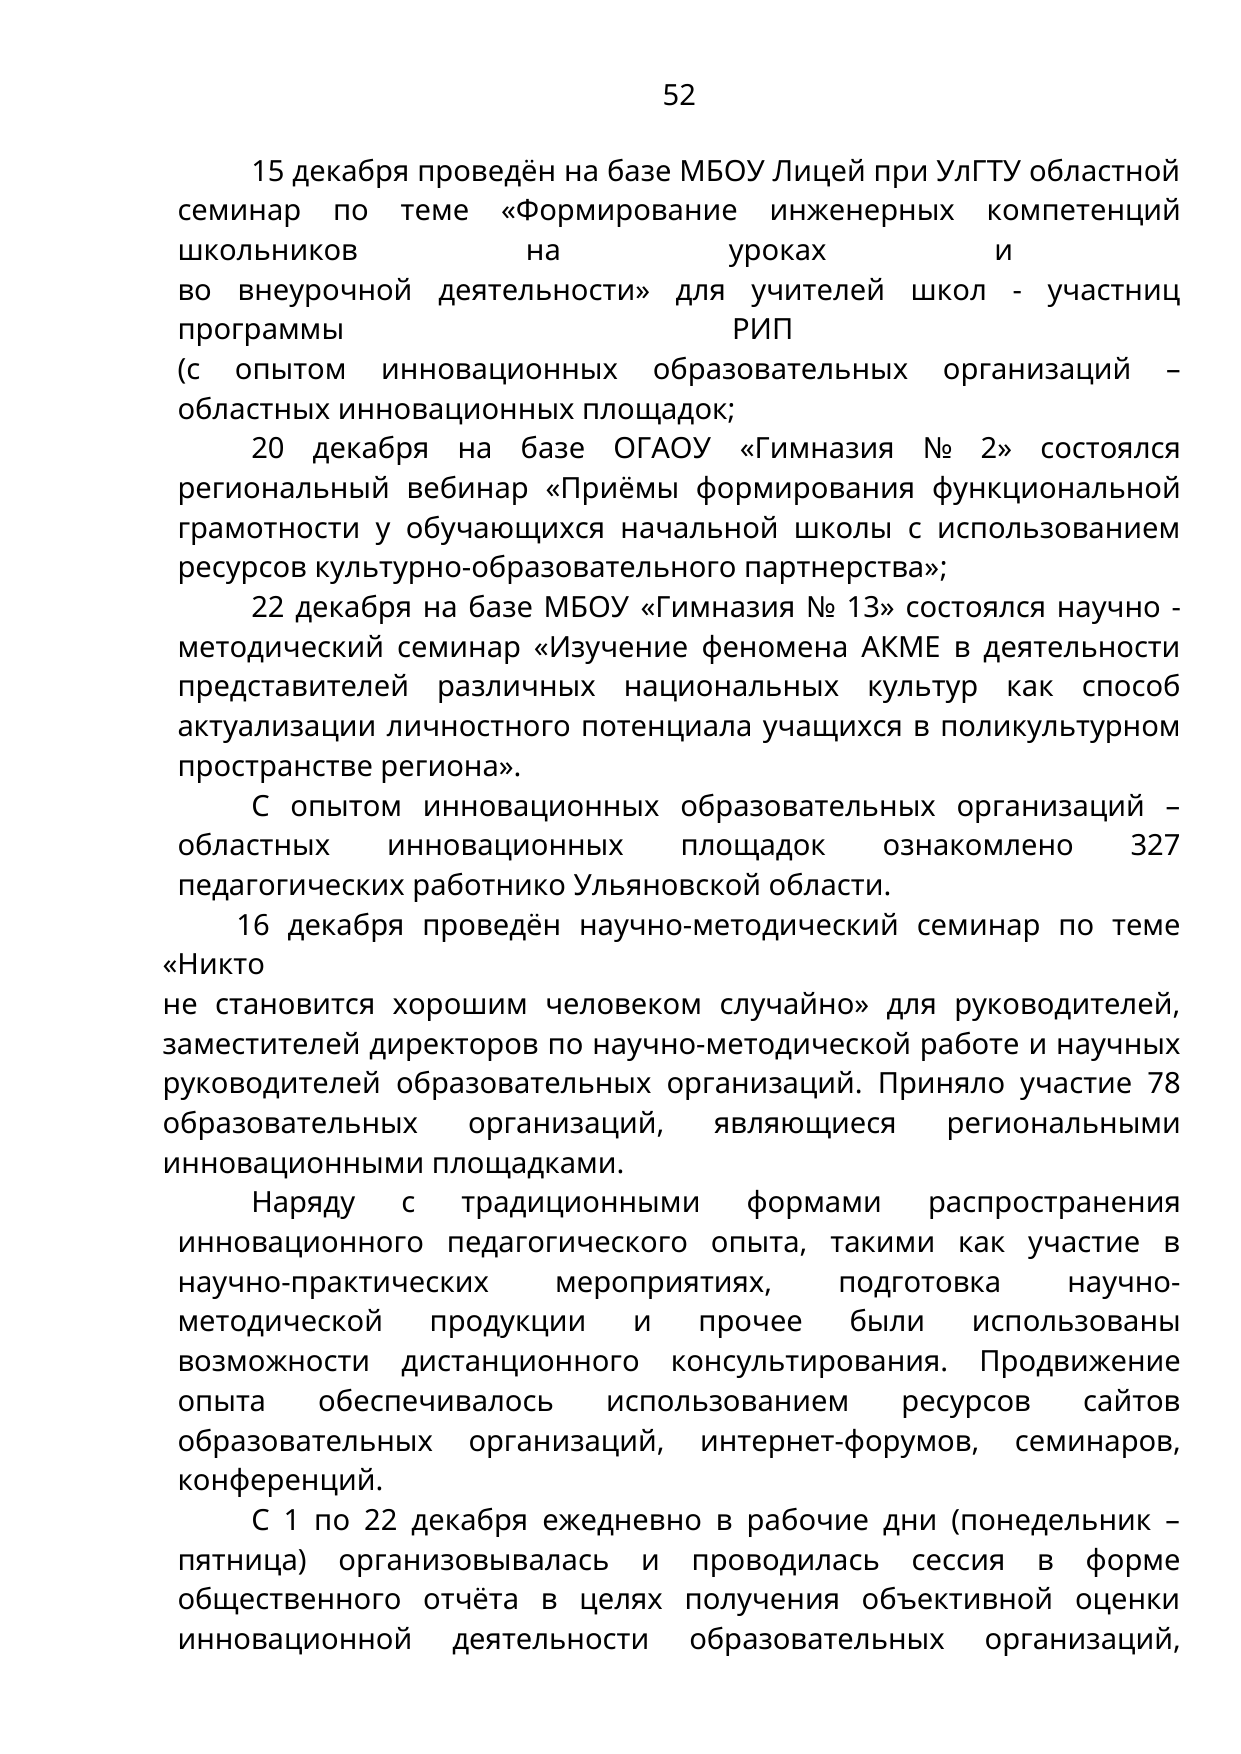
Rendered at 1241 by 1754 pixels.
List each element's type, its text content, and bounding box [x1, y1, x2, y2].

text 20 декабря на базе ОГАОУ «Гимназия № 2» состоялся региональный вебинар «Приёмы формирования функциональной грамотности у обучающихся начальной школы с использованием ресурсов культурно-образовательного партнерства»; [177, 428, 1181, 586]
text С опытом инновационных образовательных организаций – областных инновационных площадок ознакомлено 327 педагогических работнико Ульяновской области. [177, 785, 1181, 904]
text 15 декабря проведён на базе МБОУ Лицей при УлГТУ областной семинар по теме «Формирование инженерных компетенций школьников на уроках и во внеурочной деятельности» для учителей школ - участниц программы РИП (с опытом инновационных образовательных организаций – областных инновационных площадок; [177, 150, 1181, 428]
text Наряду с традиционными формами распространения инновационного педагогического опыта, такими как участие в научно-практических мероприятиях, подготовка научно-методической продукции и прочее были использованы возможности дистанционного консультирования. Продвижение опыта обеспечивалось использованием ресурсов сайтов образовательных организаций, интернет-форумов, семинаров, конференций. [177, 1182, 1181, 1499]
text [177, 1499, 1181, 1658]
text 16 декабря проведён научно-методический семинар по теме «Никто не становится хорошим человеком случайно» для руководителей, заместителей директоров по научно-методической работе и научных руководителей образовательных организаций. Приняло участие 78 образовательных организаций, являющиеся региональными инновационными площадками. [162, 904, 1181, 1182]
text 22 декабря на базе МБОУ «Гимназия № 13» состоялся научно - методический семинар «Изучение феномена АКМЕ в деятельности представителей различных национальных культур как способ актуализации личностного потенциала учащихся в поликультурном пространстве региона». [177, 586, 1181, 785]
